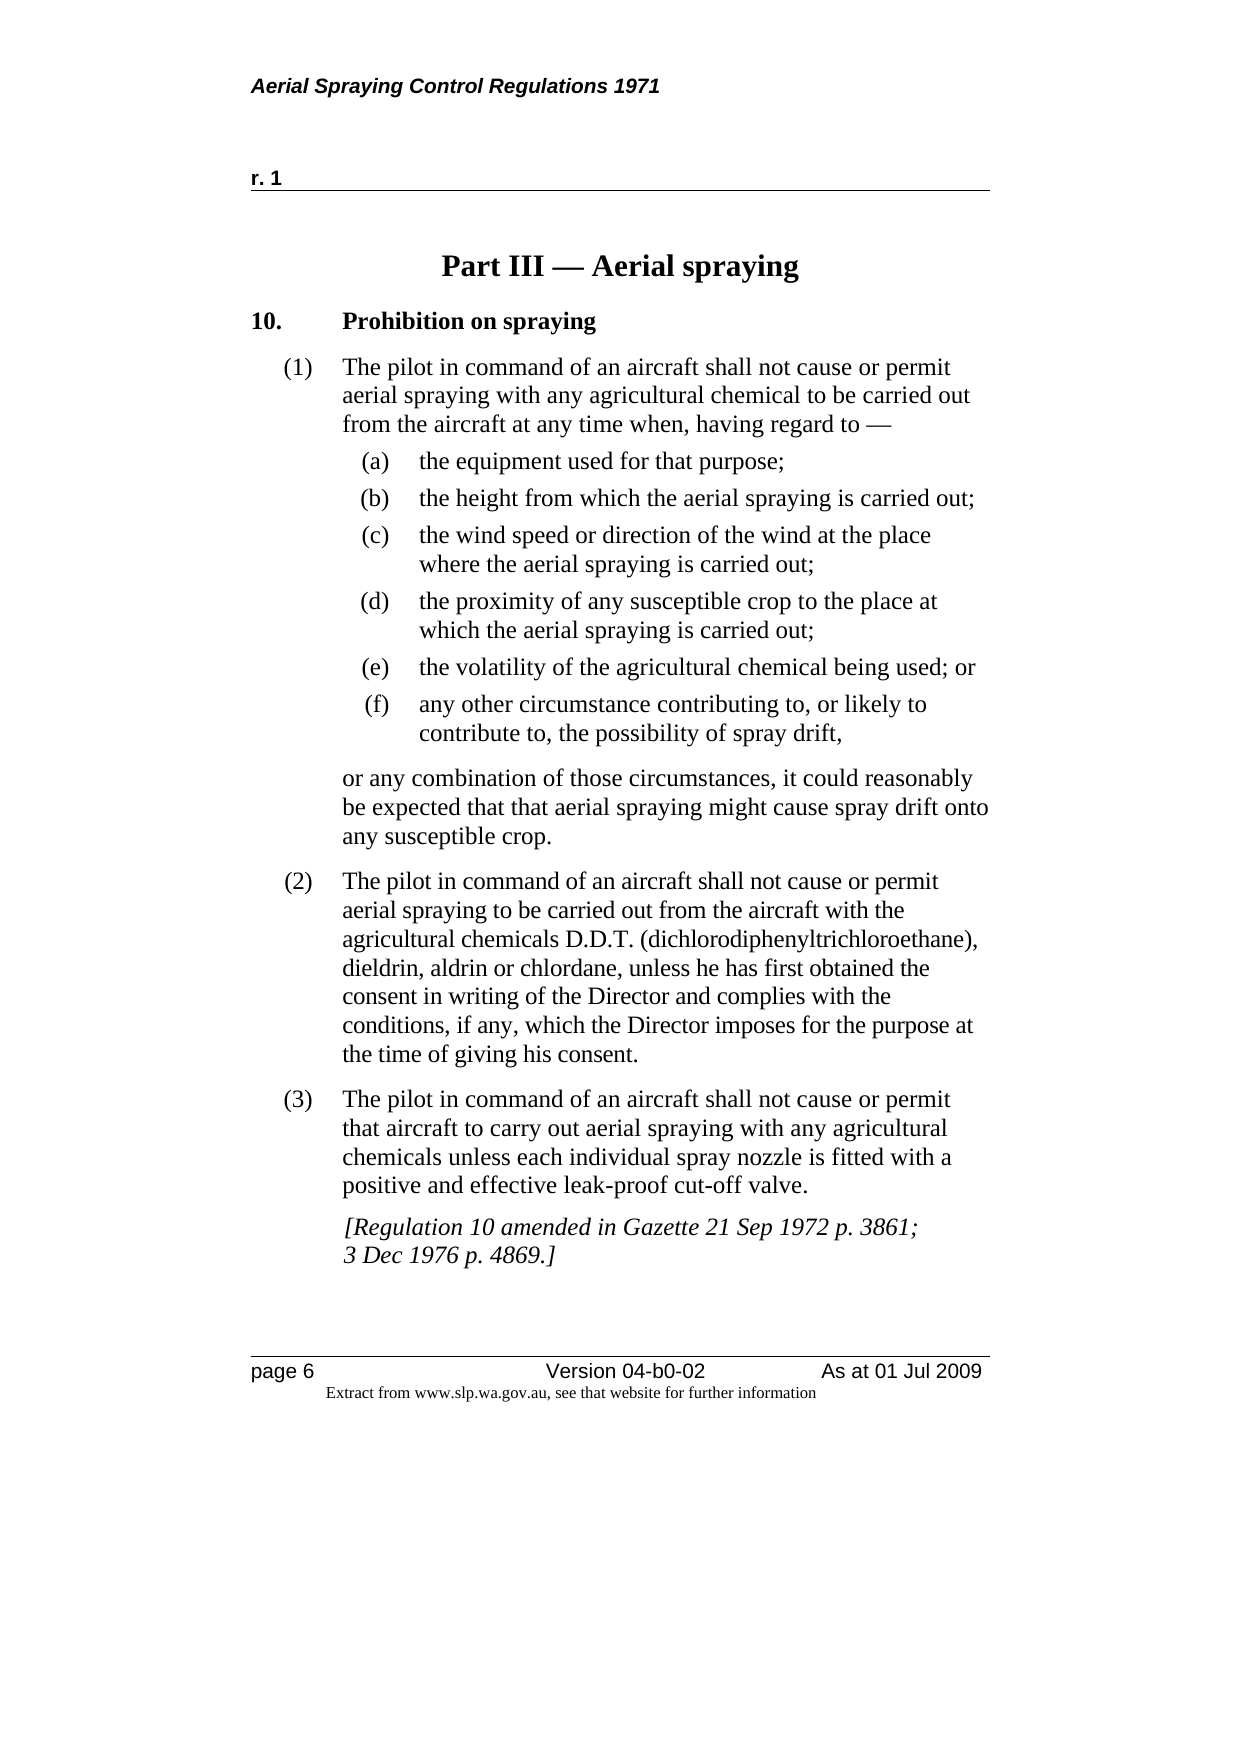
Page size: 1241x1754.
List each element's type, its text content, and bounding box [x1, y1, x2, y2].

text (e) the volatility of the agricultural chemical being used; or [251, 652, 990, 681]
text (b) the height from which the aerial spraying is carried out; [251, 483, 990, 512]
text (c) the wind speed or direction of the wind at the place where the aerial spraying is carried out; [251, 521, 990, 578]
text (2) The pilot in command of an aircraft shall not cause or permit aerial spraying to be carried out from the aircraft with the agricultural chemicals D.D.T. (dichlorodiphenyltrichloroethane), dieldrin, aldrin or chlordane, unless he has first obtained the consent in writing of the Director and complies with the conditions, if any, which the Director imposes for the purpose at the time of giving his consent. [251, 866, 990, 1068]
subtitle 10. Prohibition on spraying [251, 306, 990, 335]
text or any combination of those circumstances, it could reasonably be expected that that aerial spraying might cause spray drift onto any susceptible crop. [251, 763, 990, 850]
text (1) The pilot in command of an aircraft shall not cause or permit aerial spraying with any agricultural chemical to be carried out from the aircraft at any time when, having regard to — [251, 352, 990, 438]
text (3) The pilot in command of an aircraft shall not cause or permit that aircraft to carry out aerial spraying with any agricultural chemicals unless each individual spray nozzle is fitted with a positive and effective leak-proof cut-off valve. [251, 1084, 990, 1199]
text (f) any other circumstance contributing to, or likely to contribute to, the possibility of spray drift, [251, 689, 990, 747]
text (a) the equipment used for that purpose; [251, 446, 990, 475]
text (d) the proximity of any susceptible crop to the place at which the aerial spraying is carried out; [251, 586, 990, 644]
subtitle Part III — Aerial spraying [251, 247, 990, 283]
text [Regulation 10 amended in Gazette 21 Sep 1972 p. 3861; 3 Dec 1976 p. 4869.] [251, 1212, 990, 1269]
